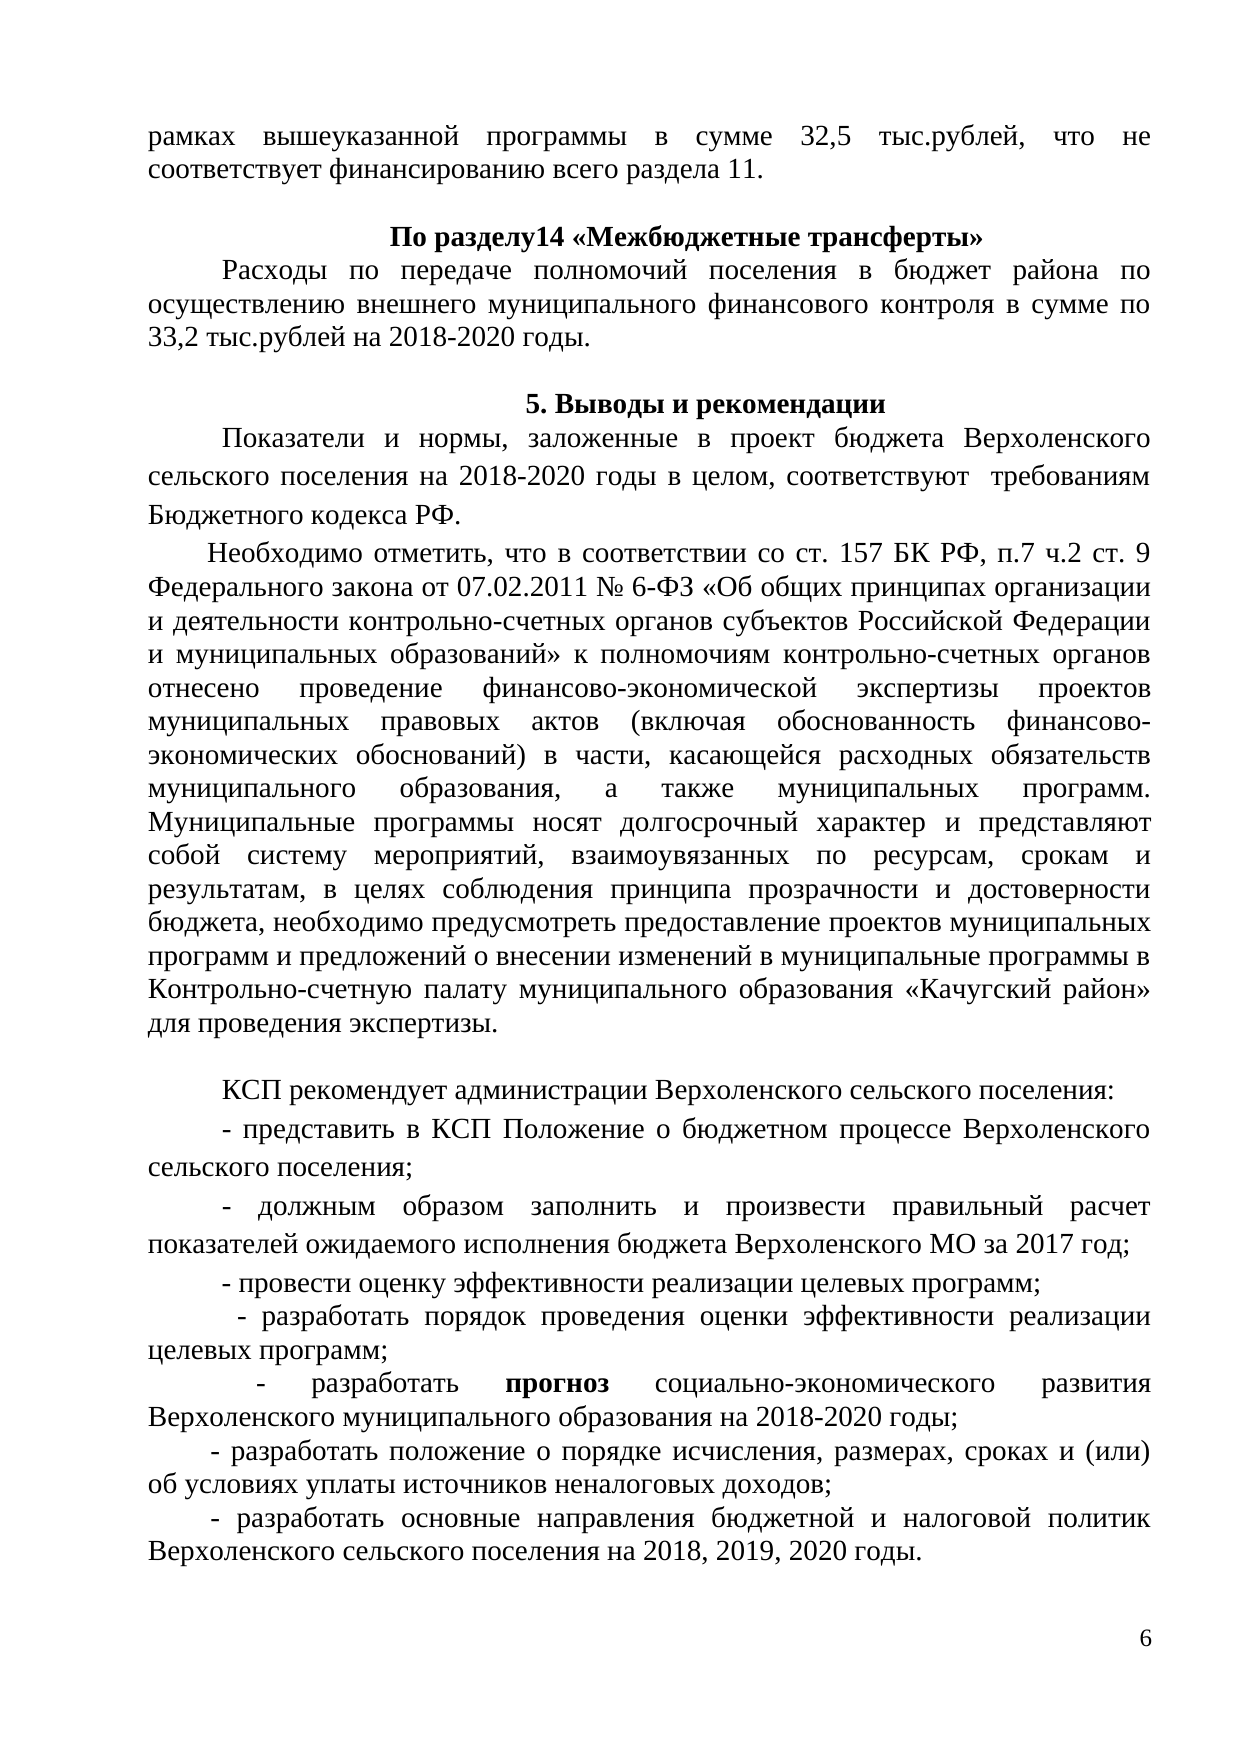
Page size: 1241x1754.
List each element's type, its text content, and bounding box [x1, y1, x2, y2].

text - должным образом заполнить и произвести правильный расчет показателей ожидаемого исполнения бюджета Верхоленского МО за 2017 год; [148, 1188, 1152, 1260]
text Расходы по передаче полномочий поселения в бюджет района по осуществлению внешнего муниципального финансового контроля в сумме по 33,2 тыс.рублей на 2018-2020 годы. [148, 252, 1152, 353]
text - провести оценку эффективности реализации целевых программ; [148, 1265, 1152, 1298]
text - представить в КСП Положение о бюджетном процессе Верхоленского сельского поселения; [148, 1111, 1152, 1183]
text 5. Выводы и рекомендации [148, 386, 1190, 420]
text - разработать порядок проведения оценки эффективности реализации целевых программ; [148, 1298, 1152, 1366]
text - разработать положение о порядке исчисления, размерах, сроках и (или) об условиях уплаты источников неналоговых доходов; [148, 1433, 1152, 1500]
text Необходимо отметить, что в соответствии со ст. 157 БК РФ, п.7 ч.2 ст. 9 Федерального закона от 07.02.2011 № 6-ФЗ «Об общих принципах организации и деятельности контрольно-счетных органов субъектов Российской Федерации и муниципальных образований» к полномочиям контрольно-счетных органов отнесено проведение финансово-экономической экспертизы проектов муниципальных правовых актов (включая обоснованность финансово-экономических обоснований) в части, касающейся расходных обязательств муниципального образования, а также муниципальных программ. Муниципальные программы носят долгосрочный характер и представляют собой систему мероприятий, взаимоувязанных по ресурсам, срокам и результатам, в целях соблюдения принципа прозрачности и достоверности бюджета, необходимо предусмотреть предоставление проектов муниципальных программ и предложений о внесении изменений в муниципальные программы в Контрольно-счетную палату муниципального образования «Качугский район» для проведения экспертизы. [148, 536, 1152, 1039]
text Показатели и нормы, заложенные в проект бюджета Верхоленского сельского поселения на 2018-2020 годы в целом, соответствуют требованиям Бюджетного кодекса РФ. [148, 420, 1152, 531]
text КСП рекомендует администрации Верхоленского сельского поселения: [148, 1072, 1152, 1106]
text - разработать прогноз социально-экономического развития Верхоленского муниципального образования на 2018-2020 годы; [148, 1366, 1152, 1433]
text По разделу14 «Межбюджетные трансферты» [148, 219, 1152, 252]
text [148, 118, 1152, 185]
text - разработать основные направления бюджетной и налоговой политик Верхоленского сельского поселения на 2018, 2019, 2020 годы. [148, 1500, 1152, 1567]
